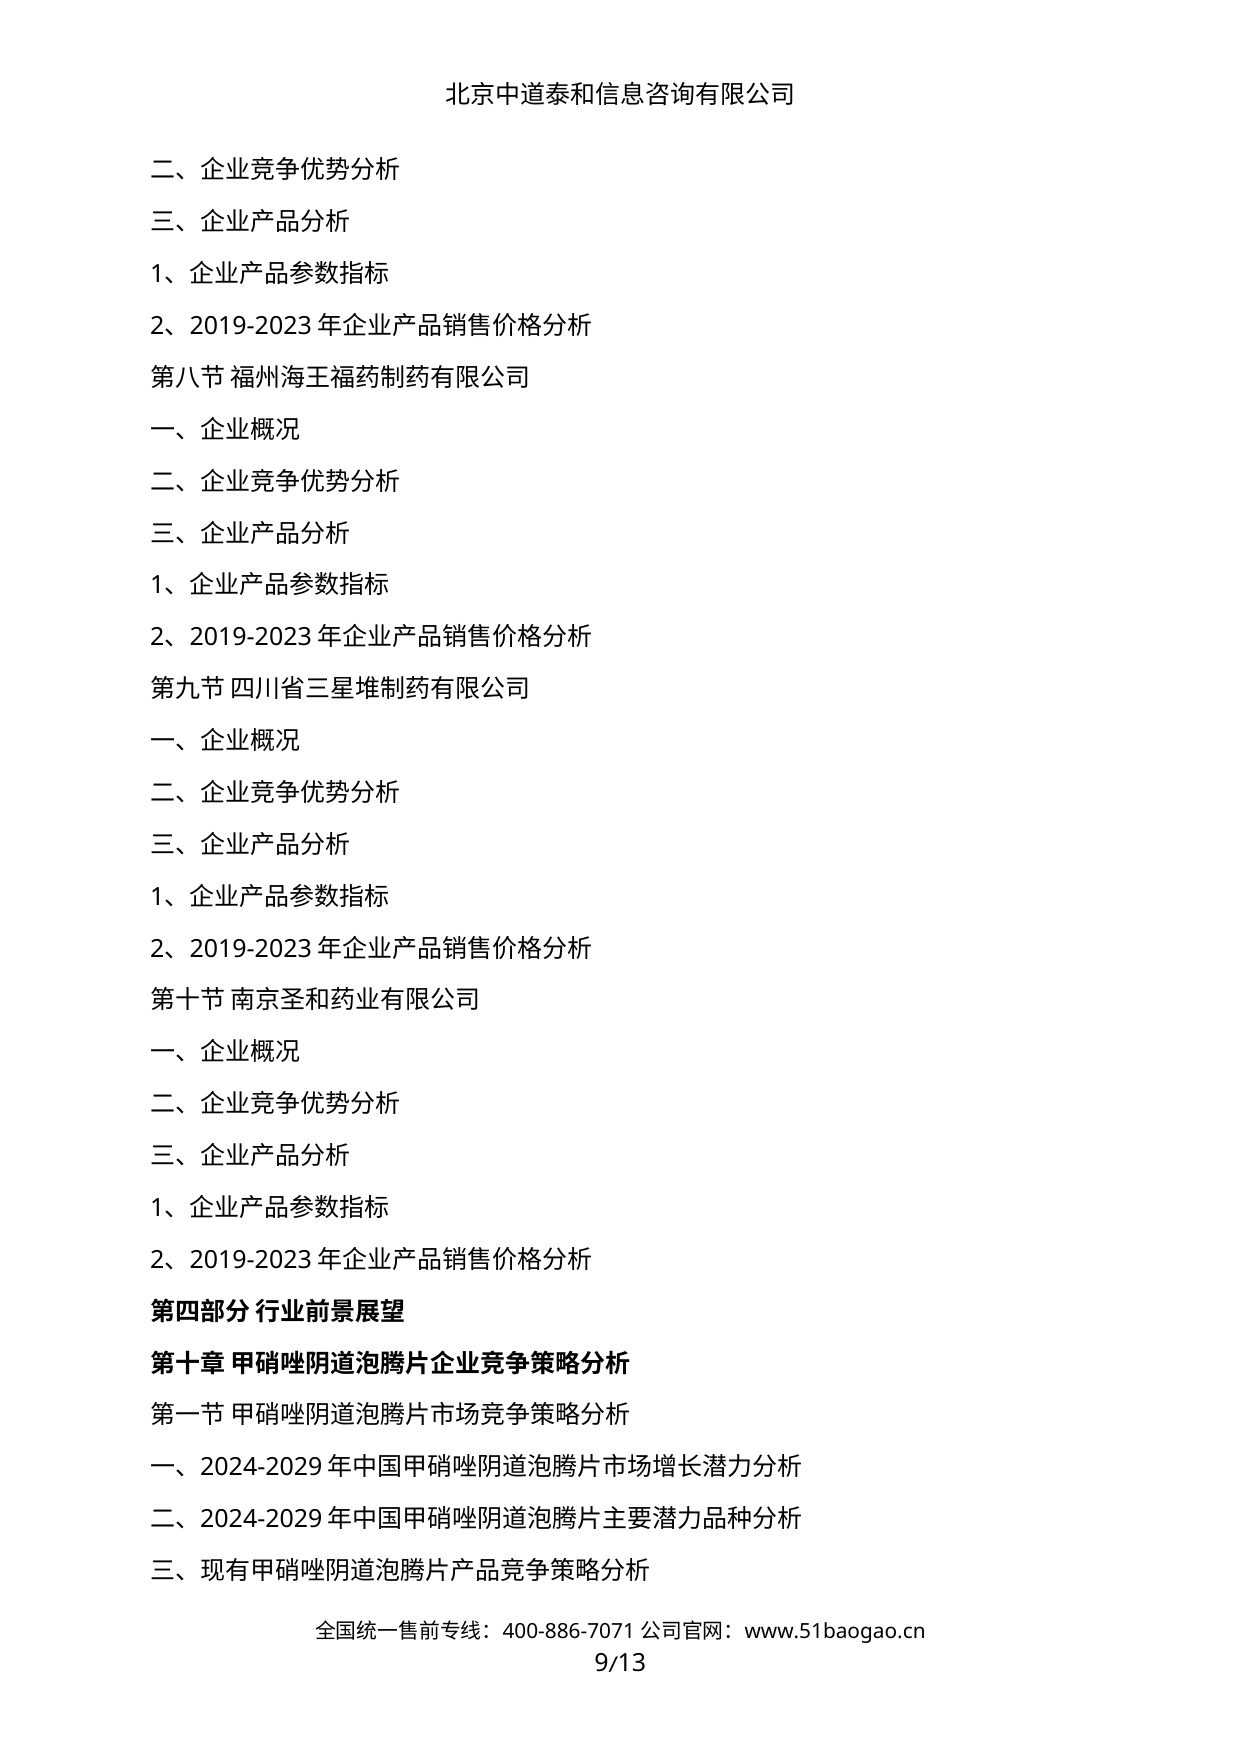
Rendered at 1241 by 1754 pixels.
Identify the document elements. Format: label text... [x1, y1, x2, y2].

text 三、现有甲硝唑阴道泡腾片产品竞争策略分析 [150, 1551, 1090, 1587]
text 第十章 甲硝唑阴道泡腾片企业竞争策略分析 [150, 1343, 1090, 1379]
text 三、企业产品分析 [150, 1136, 1090, 1172]
text 一、企业概况 [150, 409, 1090, 446]
text 2、2019-2023年企业产品销售价格分析 [150, 1239, 1090, 1276]
text 第九节 四川省三星堆制药有限公司 [150, 669, 1090, 705]
text 一、企业概况 [150, 1032, 1090, 1068]
text 第四部分 行业前景展望 [150, 1291, 1090, 1327]
text 三、企业产品分析 [150, 202, 1090, 238]
text 2、2019-2023年企业产品销售价格分析 [150, 306, 1090, 342]
text 二、企业竞争优势分析 [150, 461, 1090, 497]
text 2、2019-2023年企业产品销售价格分析 [150, 928, 1090, 964]
text 第八节 福州海王福药制药有限公司 [150, 357, 1090, 394]
text 第一节 甲硝唑阴道泡腾片市场竞争策略分析 [150, 1395, 1090, 1431]
text 1、企业产品参数指标 [150, 565, 1090, 601]
text 2、2019-2023年企业产品销售价格分析 [150, 617, 1090, 653]
text 三、企业产品分析 [150, 824, 1090, 861]
text 1、企业产品参数指标 [150, 254, 1090, 290]
text 一、2024-2029年中国甲硝唑阴道泡腾片市场增长潜力分析 [150, 1447, 1090, 1483]
text 第十节 南京圣和药业有限公司 [150, 980, 1090, 1016]
text 二、企业竞争优势分析 [150, 772, 1090, 809]
text 二、2024-2029年中国甲硝唑阴道泡腾片主要潜力品种分析 [150, 1499, 1090, 1535]
text 1、企业产品参数指标 [150, 876, 1090, 912]
text 二、企业竞争优势分析 [150, 1084, 1090, 1120]
text 二、企业竞争优势分析 [150, 150, 1090, 186]
text 1、企业产品参数指标 [150, 1187, 1090, 1224]
text 三、企业产品分析 [150, 513, 1090, 549]
text 一、企业概况 [150, 721, 1090, 757]
